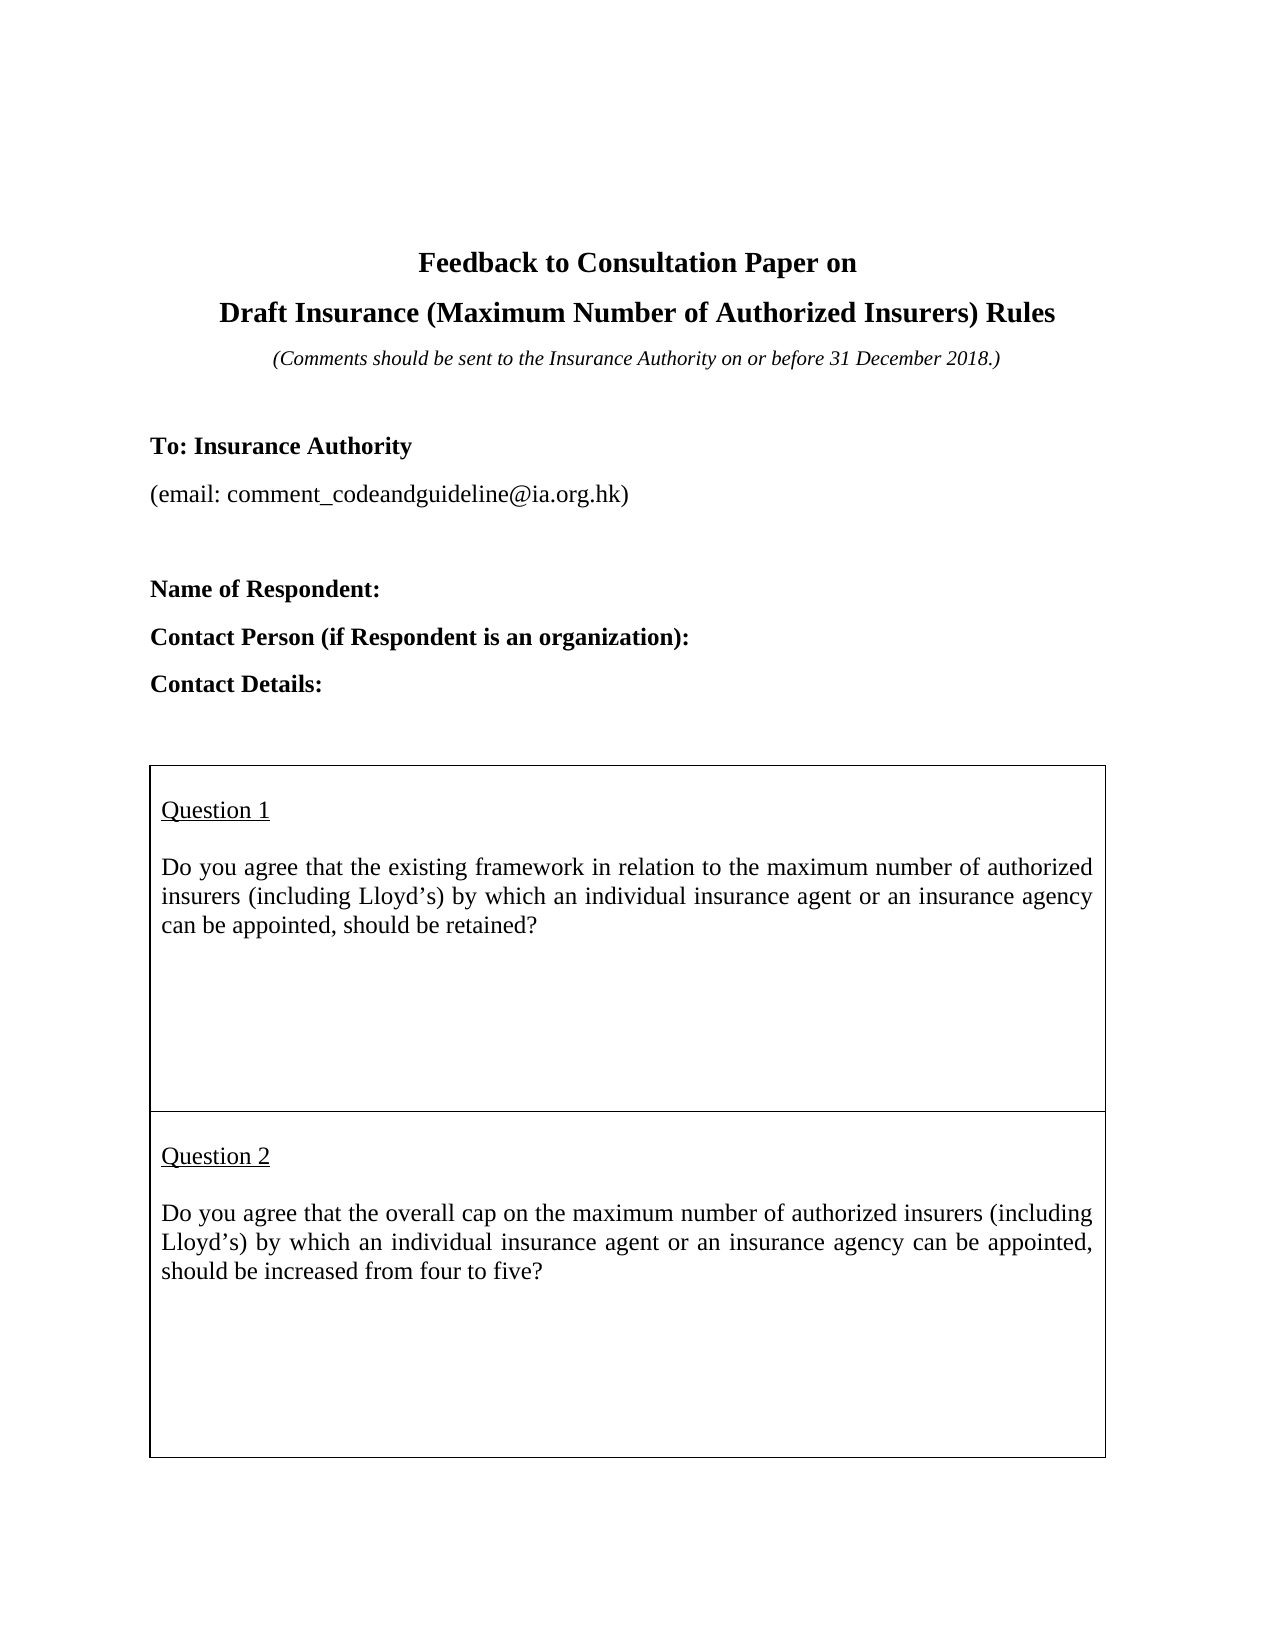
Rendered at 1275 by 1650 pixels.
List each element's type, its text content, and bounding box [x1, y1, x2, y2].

text Name of Respondent: [150, 574, 1125, 603]
table_header Question 1 Do you agree that the existing framework in relation to the maximum number of authorized insurers (including Lloyd’s) by which an individual insurance agent or an insurance agency can be appointed, should be retained? [151, 766, 1105, 1111]
text To: Insurance Authority [150, 431, 1125, 460]
text Contact Details: [150, 669, 1125, 698]
text Draft Insurance (Maximum Number of Authorized Insurers) Rules [150, 296, 1125, 329]
text (email: comment_codeandguideline@ia.org.hk) [150, 479, 1125, 507]
text Contact Person (if Respondent is an organization): [150, 622, 1125, 651]
text (Comments should be sent to the Insurance Authority on or before 31 December 2018.) [150, 346, 1125, 370]
text Feedback to Consultation Paper on [150, 245, 1125, 279]
table_cell Question 2 Do you agree that the overall cap on the maximum number of authorized insurers (including Lloyd’s) by which an individual insurance agent or an insurance agency can be appointed, should be increased from four to five? [151, 1112, 1105, 1457]
